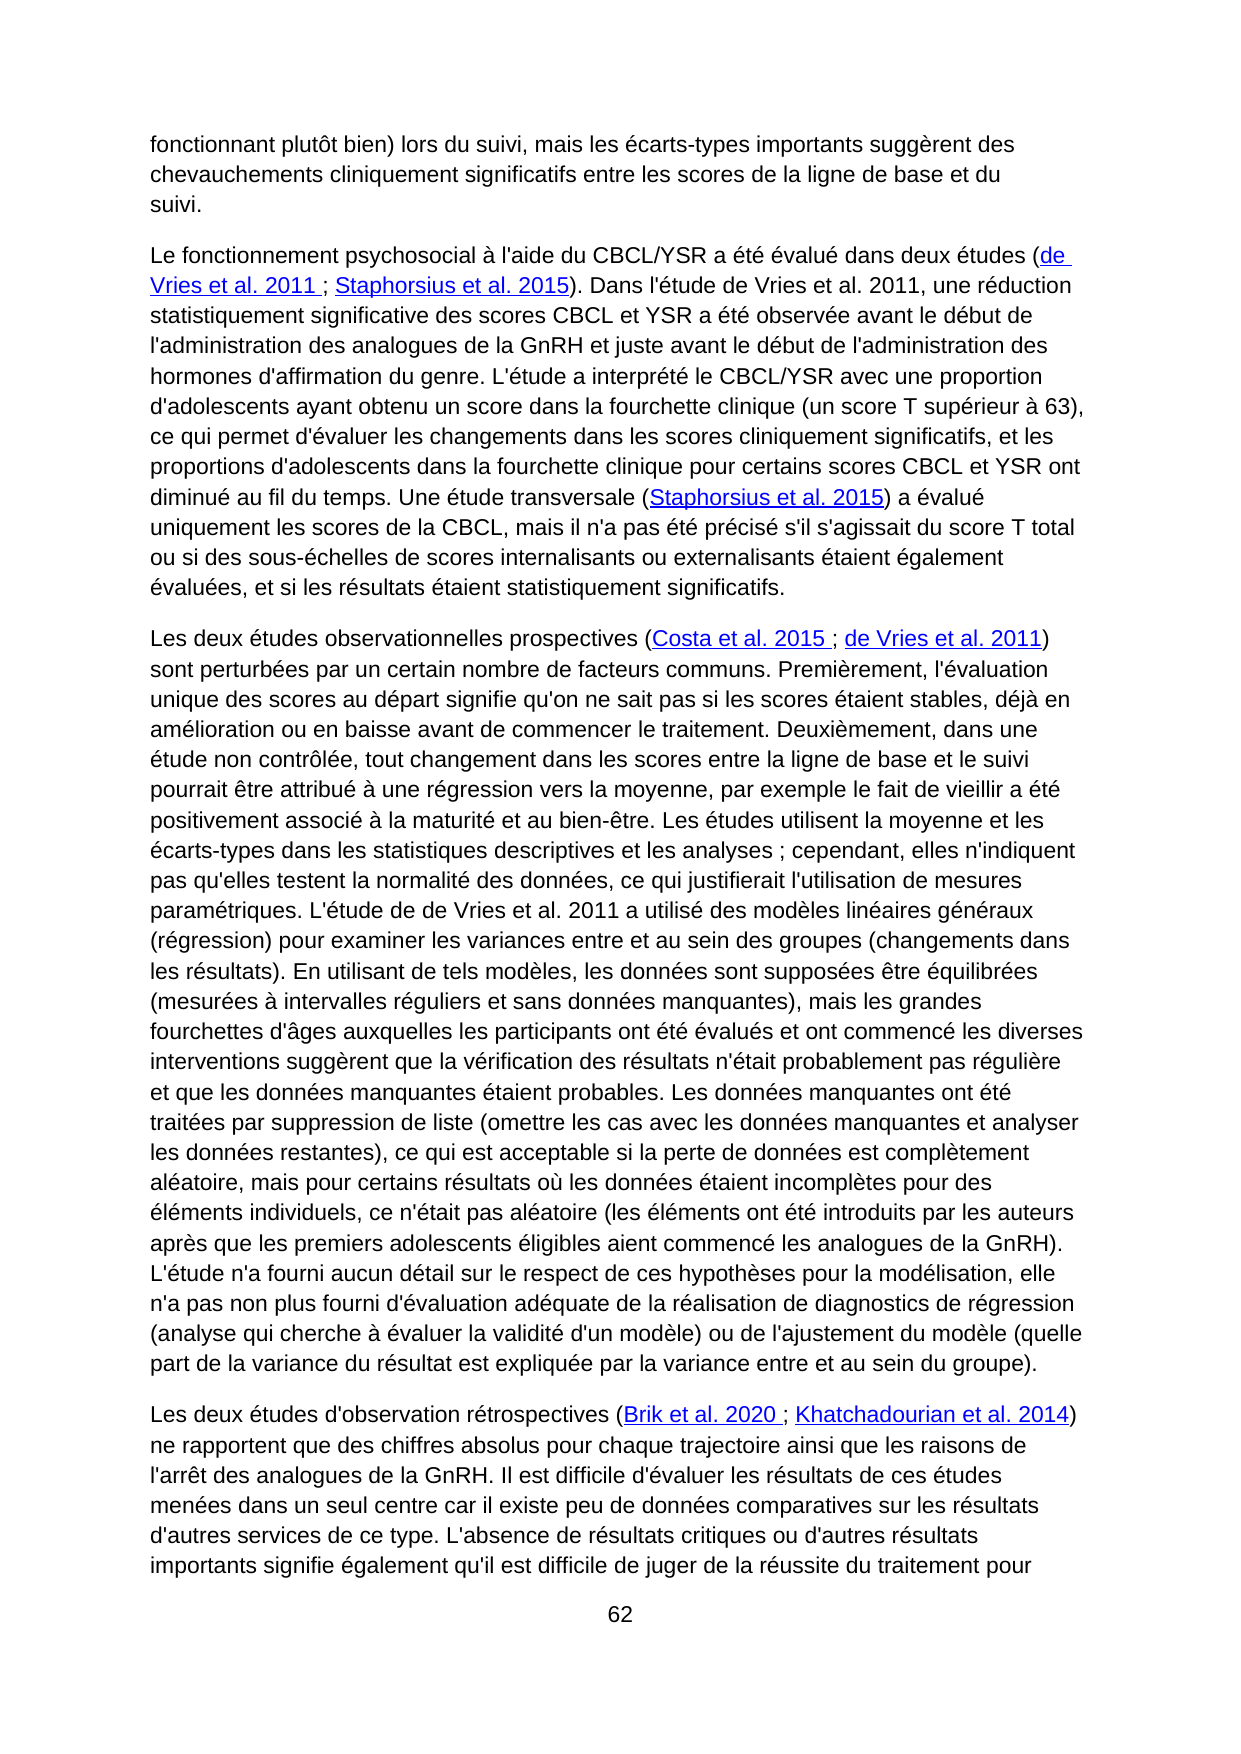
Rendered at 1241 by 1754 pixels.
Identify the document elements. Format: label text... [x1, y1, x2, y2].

text Le fonctionnement psychosocial à l'aide du CBCL/YSR a été évalué dans deux études (de Vries et al. 2011 ; Staphorsius et al. 2015). Dans l'étude de Vries et al. 2011, une réduction statistiquement significative des scores CBCL et YSR a été observée avant le début de l'administration des analogues de la GnRH et juste avant le début de l'administration des hormones d'affirmation du genre. L'étude a interprété le CBCL/YSR avec une proportion d'adolescents ayant obtenu un score dans la fourchette clinique (un score T supérieur à 63), ce qui permet d'évaluer les changements dans les scores cliniquement significatifs, et les proportions d'adolescents dans la fourchette clinique pour certains scores CBCL et YSR ont diminué au fil du temps. Une étude transversale (Staphorsius et al. 2015) a évalué uniquement les scores de la CBCL, mais il n'a pas été précisé s'il s'agissait du score T total ou si des sous-échelles de scores internalisants ou externalisants étaient également évaluées, et si les résultats étaient statistiquement significatifs. [150, 242, 1088, 601]
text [150, 1401, 1089, 1579]
text fonctionnant plutôt bien) lors du suivi, mais les écarts-types importants suggèrent des chevauchements cliniquement significatifs entre les scores de la ligne de base et du suivi. [150, 131, 1026, 218]
text Les deux études observationnelles prospectives (Costa et al. 2015 ; de Vries et al. 2011) sont perturbées par un certain nombre de facteurs communs. Premièrement, l'évaluation unique des scores au départ signifie qu'on ne sait pas si les scores étaient stables, déjà en amélioration ou en baisse avant de commencer le traitement. Deuxièmement, dans une étude non contrôlée, tout changement dans les scores entre la ligne de base et le suivi pourrait être attribué à une régression vers la moyenne, par exemple le fait de vieillir a été positivement associé à la maturité et au bien-être. Les études utilisent la moyenne et les écarts-types dans les statistiques descriptives et les analyses ; cependant, elles n'indiquent pas qu'elles testent la normalité des données, ce qui justifierait l'utilisation de mesures paramétriques. L'étude de de Vries et al. 2011 a utilisé des modèles linéaires généraux (régression) pour examiner les variances entre et au sein des groupes (changements dans les résultats). En utilisant de tels modèles, les données sont supposées être équilibrées (mesurées à intervalles réguliers et sans données manquantes), mais les grandes fourchettes d'âges auxquelles les participants ont été évalués et ont commencé les diverses interventions suggèrent que la vérification des résultats n'était probablement pas régulière et que les données manquantes étaient probables. Les données manquantes ont été traitées par suppression de liste (omettre les cas avec les données manquantes et analyser les données restantes), ce qui est acceptable si la perte de données est complètement aléatoire, mais pour certains résultats où les données étaient incomplètes pour des éléments individuels, ce n'était pas aléatoire (les éléments ont été introduits par les auteurs après que les premiers adolescents éligibles aient commencé les analogues de la GnRH). L'étude n'a fourni aucun détail sur le respect de ces hypothèses pour la modélisation, elle n'a pas non plus fourni d'évaluation adéquate de la réalisation de diagnostics de régression (analyse qui cherche à évaluer la validité d'un modèle) ou de l'ajustement du modèle (quelle part de la variance du résultat est expliquée par la variance entre et au sein du groupe). [150, 625, 1087, 1377]
